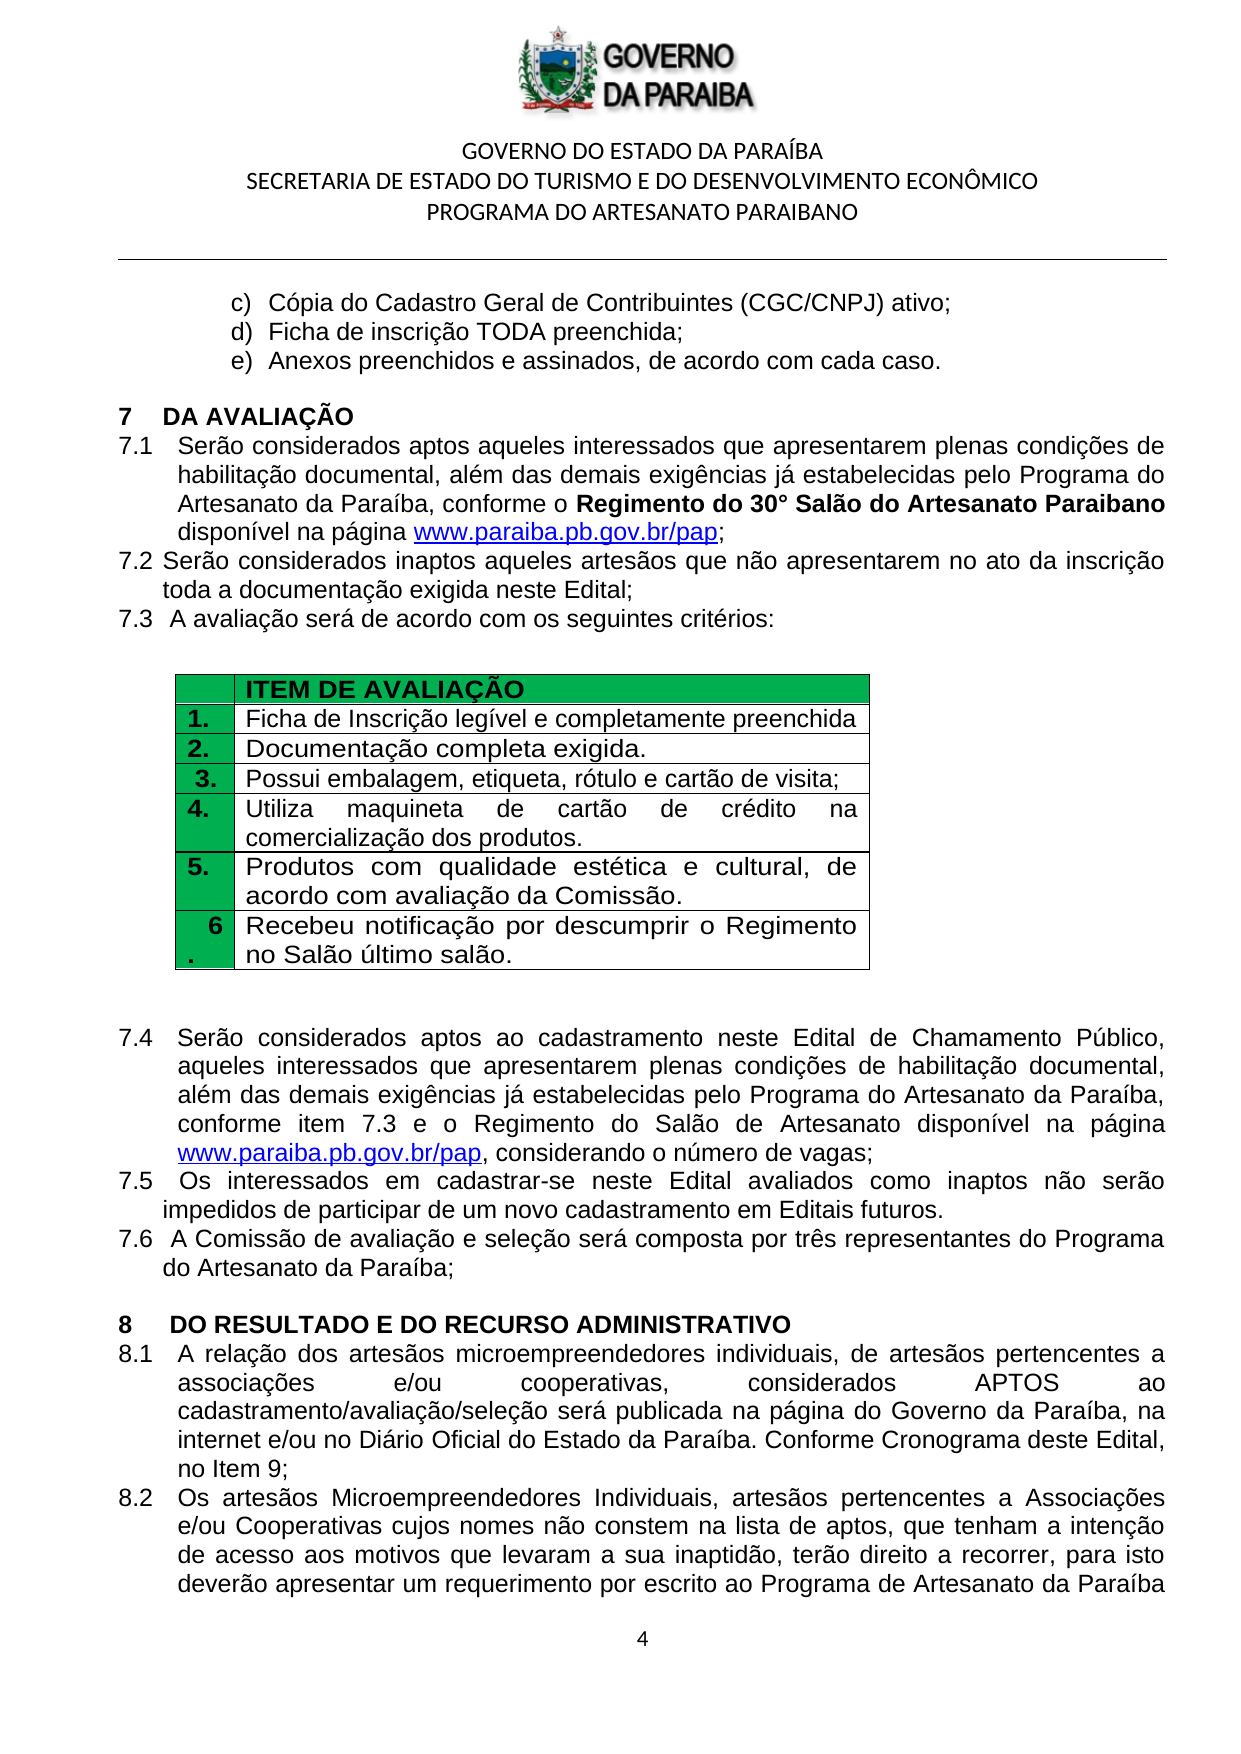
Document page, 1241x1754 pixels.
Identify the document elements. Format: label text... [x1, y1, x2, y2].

table_cell Utiliza maquineta de cartão de crédito na comercialização dos produtos. [235, 794, 869, 851]
list A relação dos artesãos microempreendedores individuais, de artesãos pertencentes a associações e/ou cooperativas, considerados APTOS ao cadastramento/avaliação/seleção será publicada na página do Governo da Paraíba, na internet e/ou no Diário Oficial do Estado da Paraíba. Conforme Cronograma deste Edital, no Item 9; [118, 1339, 1167, 1482]
list Os interessados em cadastrar-se neste Edital avaliados como inaptos não serão impedidos de participar de um novo cadastramento em Editais futuros. [118, 1166, 1167, 1224]
table_cell Recebeu notificação por descumprir o Regimento no Salão último salão. [235, 911, 869, 968]
picture [514, 20, 758, 122]
table_cell 6. [176, 911, 234, 968]
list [118, 1482, 1167, 1597]
list Serão considerados aptos aqueles interessados que apresentarem plenas condições de habilitação documental, além das demais exigências já estabelecidas pelo Programa do Artesanato da Paraíba, conforme o Regimento do 30° Salão do Artesanato Paraibano disponível na página www.paraiba.pb.gov.br/pap; [118, 431, 1167, 546]
table_cell 5. [176, 853, 234, 910]
table_cell Possui embalagem, etiqueta, rótulo e cartão de visita; [235, 764, 869, 793]
table_cell 1. [176, 705, 234, 733]
list A avaliação será de acordo com os seguintes critérios: [118, 604, 1167, 632]
table_header [176, 675, 234, 703]
list Serão considerados inaptos aqueles artesãos que não apresentarem no ato da inscrição toda a documentação exigida neste Edital; [118, 546, 1167, 604]
list Anexos preenchidos e assinados, de acordo com cada caso. [231, 346, 1167, 374]
list DO RESULTADO E DO RECURSO ADMINISTRATIVO [118, 1310, 1167, 1339]
table_cell Ficha de Inscrição legível e completamente preenchida [235, 705, 869, 733]
table_header ITEM DE AVALIAÇÃO [235, 675, 869, 703]
table_cell Documentação completa exigida. [235, 734, 869, 763]
table_cell 3. [176, 764, 234, 793]
table_cell 4. [176, 794, 234, 851]
list Ficha de inscrição TODA preenchida; [231, 317, 1167, 346]
list DA AVALIAÇÃO [118, 402, 1167, 431]
table_cell Produtos com qualidade estética e cultural, de acordo com avaliação da Comissão. [235, 853, 869, 910]
table_cell 2. [176, 734, 234, 763]
list Serão considerados aptos ao cadastramento neste Edital de Chamamento Público, aqueles interessados que apresentarem plenas condições de habilitação documental, além das demais exigências já estabelecidas pelo Programa do Artesanato da Paraíba, conforme item 7.3 e o Regimento do Salão de Artesanato disponível na página www.paraiba.pb.gov.br/pap, considerando o número de vagas; [118, 1022, 1167, 1166]
list Cópia do Cadastro Geral de Contribuintes (CGC/CNPJ) ativo; [231, 288, 1167, 317]
list A Comissão de avaliação e seleção será composta por três representantes do Programa do Artesanato da Paraíba; [118, 1224, 1167, 1281]
